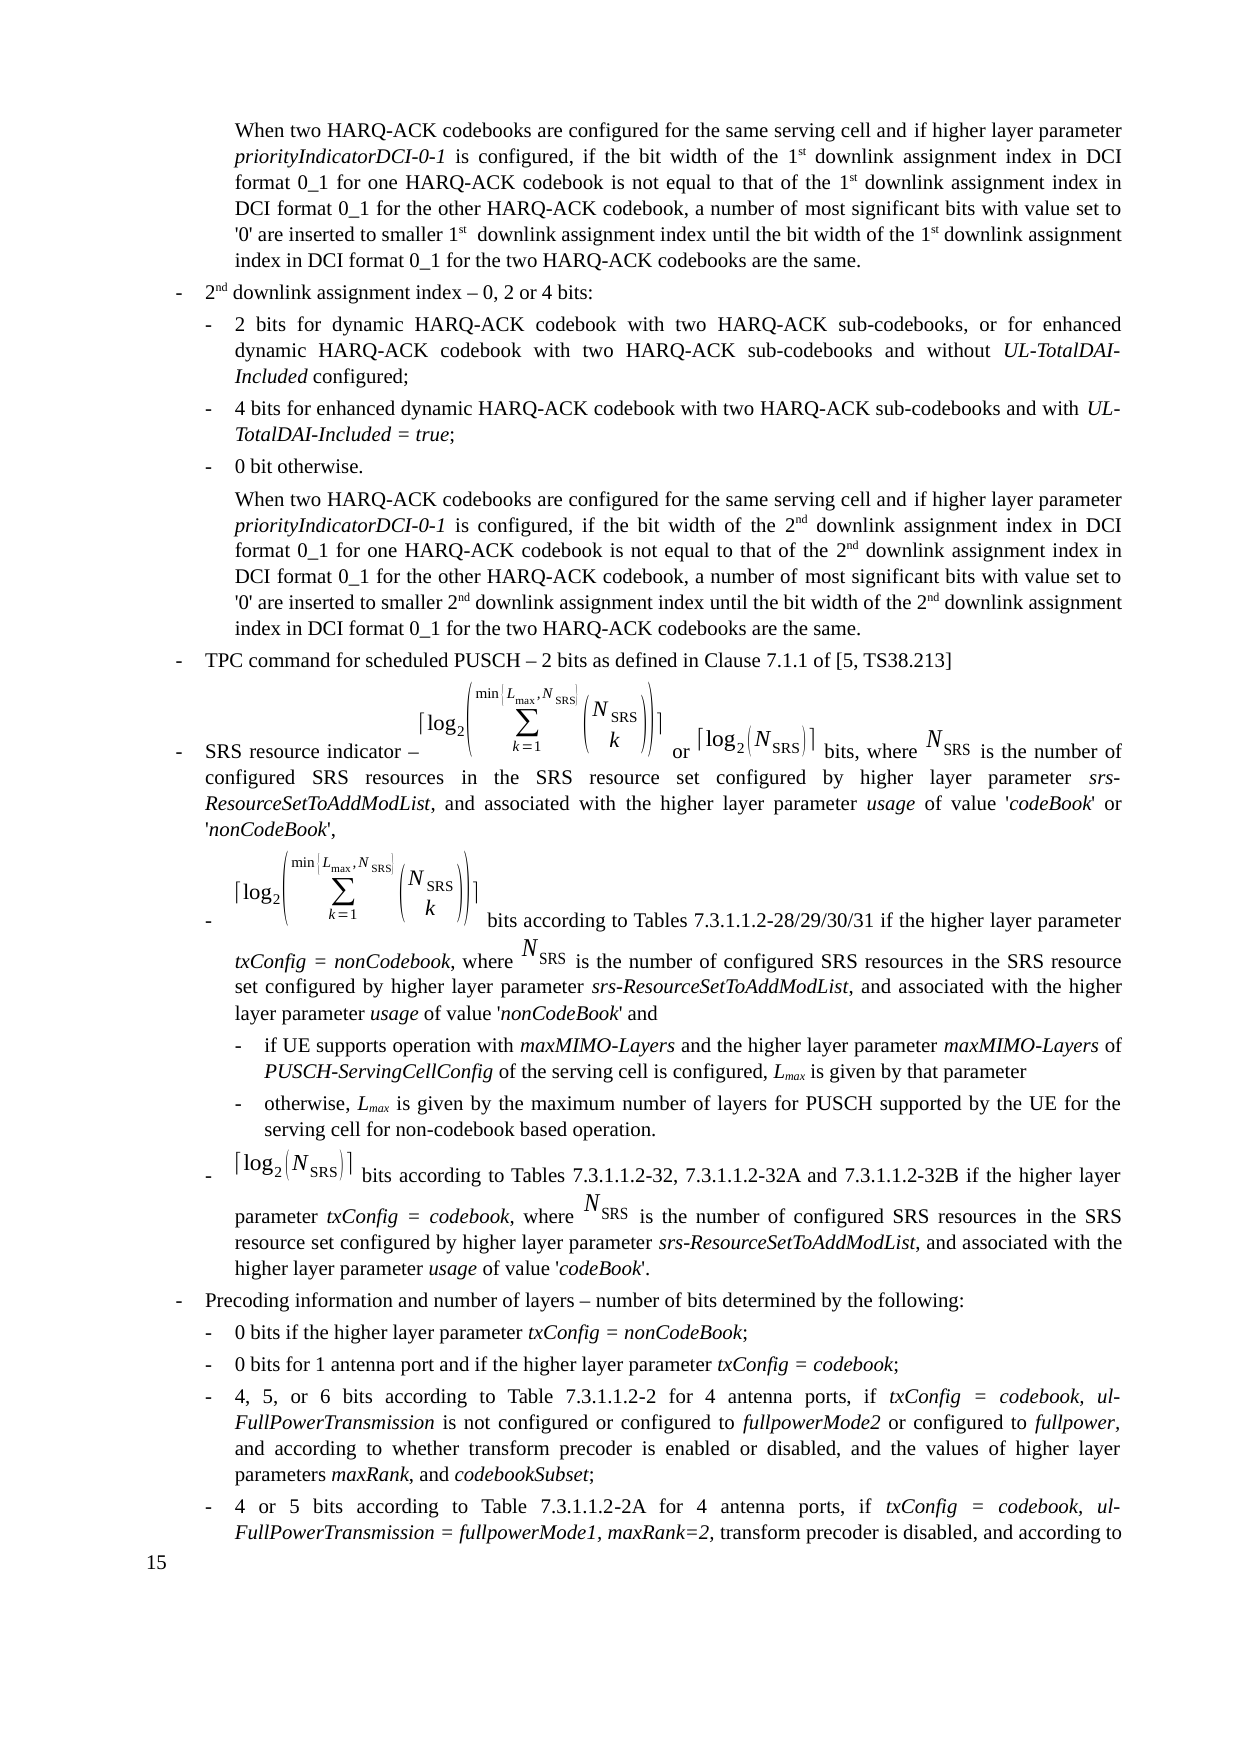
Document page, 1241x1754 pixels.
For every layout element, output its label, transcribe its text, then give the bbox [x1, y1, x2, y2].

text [205, 1494, 1122, 1544]
text - 4 bits for enhanced dynamic HARQ-ACK codebook with two HARQ-ACK sub-codebooks and with UL-TotalDAI-Included = true; [205, 396, 1122, 446]
text - 0 bits if the higher layer parameter txConfig = nonCodeBook; [205, 1320, 1122, 1344]
text - 4, 5, or 6 bits according to Table 7.3.1.1.2-2 for 4 antenna ports, if txConfig = codebook, ul-FullPowerTransmission is not configured or configured to fullpowerMode2 or configured to fullpower, and according to whether transform precoder is enabled or disabled, and the values of higher layer parameters maxRank, and codebookSubset; [205, 1384, 1122, 1486]
text - 0 bits for 1 antenna port and if the higher layer parameter txConfig = codebook; [205, 1352, 1122, 1376]
text When two HARQ-ACK codebooks are configured for the same serving cell and if higher layer parameter priorityIndicatorDCI-0-1 is configured, if the bit width of the 1st downlink assignment index in DCI format 0_1 for one HARQ-ACK codebook is not equal to that of the 1st downlink assignment index in DCI format 0_1 for the other HARQ-ACK codebook, a number of most significant bits with value set to '0' are inserted to smaller 1st downlink assignment index until the bit width of the 1st downlink assignment index in DCI format 0_1 for the two HARQ-ACK codebooks are the same. [205, 118, 1122, 272]
text - Precoding information and number of layers – number of bits determined by the following: [175, 1288, 1122, 1312]
text When two HARQ-ACK codebooks are configured for the same serving cell and if higher layer parameter priorityIndicatorDCI-0-1 is configured, if the bit width of the 2nd downlink assignment index in DCI format 0_1 for one HARQ-ACK codebook is not equal to that of the 2nd downlink assignment index in DCI format 0_1 for the other HARQ-ACK codebook, a number of most significant bits with value set to '0' are inserted to smaller 2nd downlink assignment index until the bit width of the 2nd downlink assignment index in DCI format 0_1 for the two HARQ-ACK codebooks are the same. [205, 487, 1122, 640]
text - bits according to Tables 7.3.1.1.2-28/29/30/31 if the higher layer parameter txConfig = nonCodebook, where is the number of configured SRS resources in the SRS resource set configured by higher layer parameter srs-ResourceSetToAddModList, and associated with the higher layer parameter usage of value 'nonCodeBook' and [205, 849, 1122, 1024]
text - 0 bit otherwise. [205, 454, 1122, 478]
text - TPC command for scheduled PUSCH – 2 bits as defined in Clause 7.1.1 of [5, TS38.213] [175, 648, 1122, 672]
text - bits according to Tables 7.3.1.1.2-32, 7.3.1.1.2-32A and 7.3.1.1.2-32B if the higher layer parameter txConfig = codebook, where is the number of configured SRS resources in the SRS resource set configured by higher layer parameter srs-ResourceSetToAddModList, and associated with the higher layer parameter usage of value 'codeBook'. [205, 1149, 1122, 1280]
text - 2nd downlink assignment index – 0, 2 or 4 bits: [175, 280, 1122, 304]
text - SRS resource indicator – or bits, where is the number of configured SRS resources in the SRS resource set configured by higher layer parameter srs-ResourceSetToAddModList, and associated with the higher layer parameter usage of value 'codeBook' or 'nonCodeBook', [175, 681, 1122, 841]
text - if UE supports operation with maxMIMO-Layers and the higher layer parameter maxMIMO-Layers of PUSCH-ServingCellConfig of the serving cell is configured, Lmax is given by that parameter [234, 1033, 1122, 1083]
text - otherwise, Lmax is given by the maximum number of layers for PUSCH supported by the UE for the serving cell for non-codebook based operation. [234, 1091, 1122, 1141]
text - 2 bits for dynamic HARQ-ACK codebook with two HARQ-ACK sub-codebooks, or for enhanced dynamic HARQ-ACK codebook with two HARQ-ACK sub-codebooks and without UL-TotalDAI-Included configured; [205, 312, 1122, 388]
